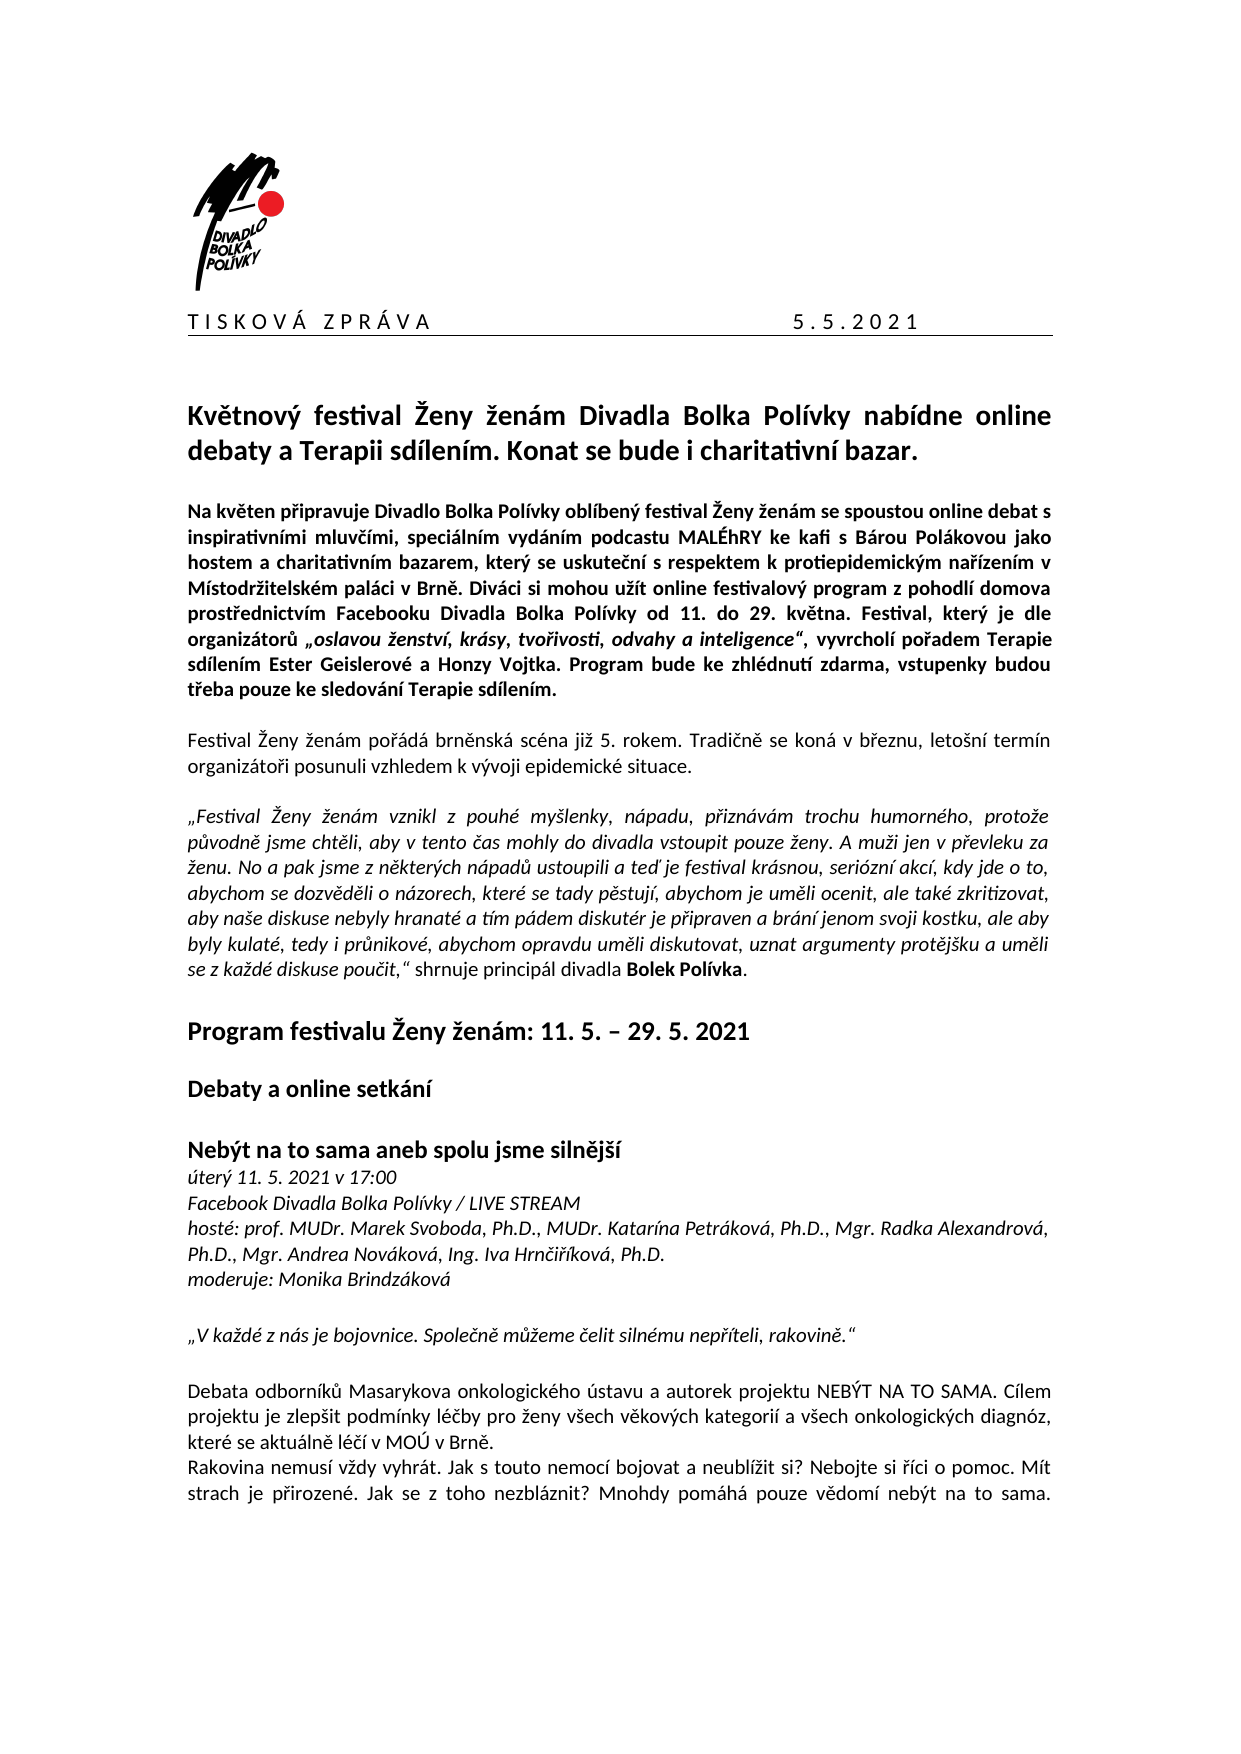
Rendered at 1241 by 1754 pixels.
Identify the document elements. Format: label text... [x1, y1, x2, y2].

text Program festivalu Ženy ženám: 11. 5. – 29. 5. 2021 [187, 1014, 1053, 1048]
text Facebook Divadla Bolka Polívky / LIVE STREAM [187, 1190, 1053, 1215]
text úterý 11. 5. 2021 v 17:00 [187, 1164, 1053, 1190]
text Na květen připravuje Divadlo Bolka Polívky oblíbený festival Ženy ženám se spoustou online debat s inspirativními mluvčími, speciálním vydáním podcastu MALÉhRY ke kafi s Bárou Polákovou jako hostem a charitativním bazarem, který se uskuteční s respektem k protiepidemickým nařízením v Místodržitelském paláci v Brně. Diváci si mohou užít online festivalový program z pohodlí domova prostřednictvím Facebooku Divadla Bolka Polívky od 11. do 29. května. Festival, který je dle organizátorů „oslavou ženství, krásy, tvořivosti, odvahy a inteligence“, vyvrcholí pořadem Terapie sdílením Ester Geislerové a Honzy Vojtka. Program bude ke zhlédnutí zdarma, vstupenky budou třeba pouze ke sledování Terapie sdílením. [187, 499, 1053, 702]
text Debaty a online setkání [187, 1073, 1053, 1103]
text Festival Ženy ženám pořádá brněnská scéna již 5. rokem. Tradičně se koná v březnu, letošní termín organizátoři posunuli vzhledem k vývoji epidemické situace. [187, 727, 1053, 778]
text hosté: prof. MUDr. Marek Svoboda, Ph.D., MUDr. Katarína Petráková, Ph.D., Mgr. Radka Alexandrová, Ph.D., Mgr. Andrea Nováková, Ing. Iva Hrnčiříková, Ph.D. [187, 1215, 1053, 1266]
text Debata odborníků Masarykova onkologického ústavu a autorek projektu NEBÝT NA TO SAMA. Cílem projektu je zlepšit podmínky léčby pro ženy všech věkových kategorií a všech onkologických diagnóz, které se aktuálně léčí v MOÚ v Brně. [187, 1378, 1053, 1454]
picture [187, 148, 290, 295]
text TISKOVÁ ZPRÁVA 5.5.2021 [187, 307, 1053, 336]
text Nebýt na to sama aneb spolu jsme silnější [187, 1134, 1053, 1164]
text moderuje: Monika Brindzáková [187, 1266, 1053, 1292]
text „Festival Ženy ženám vznikl z pouhé myšlenky, nápadu, přiznávám trochu humorného, protože původně jsme chtěli, aby v tento čas mohly do divadla vstoupit pouze ženy. A muži jen v převleku za ženu. No a pak jsme z některých nápadů ustoupili a teď je festival krásnou, seriózní akcí, kdy jde o to, abychom se dozvěděli o názorech, které se tady pěstují, abychom je uměli ocenit, ale také zkritizovat, aby naše diskuse nebyly hranaté a tím pádem diskutér je připraven a brání jenom svoji kostku, ale aby byly kulaté, tedy i průnikové, abychom opravdu uměli diskutovat, uznat argumenty protějšku a uměli se z každé diskuse poučit,“ shrnuje principál divadla Bolek Polívka. [187, 804, 1053, 982]
text „V každé z nás je bojovnice. Společně můžeme čelit silnému nepříteli, rakovině.“ [187, 1322, 1053, 1348]
text Květnový festival Ženy ženám Divadla Bolka Polívky nabídne online debaty a Terapii sdílením. Konat se bude i charitativní bazar. [187, 397, 1053, 468]
